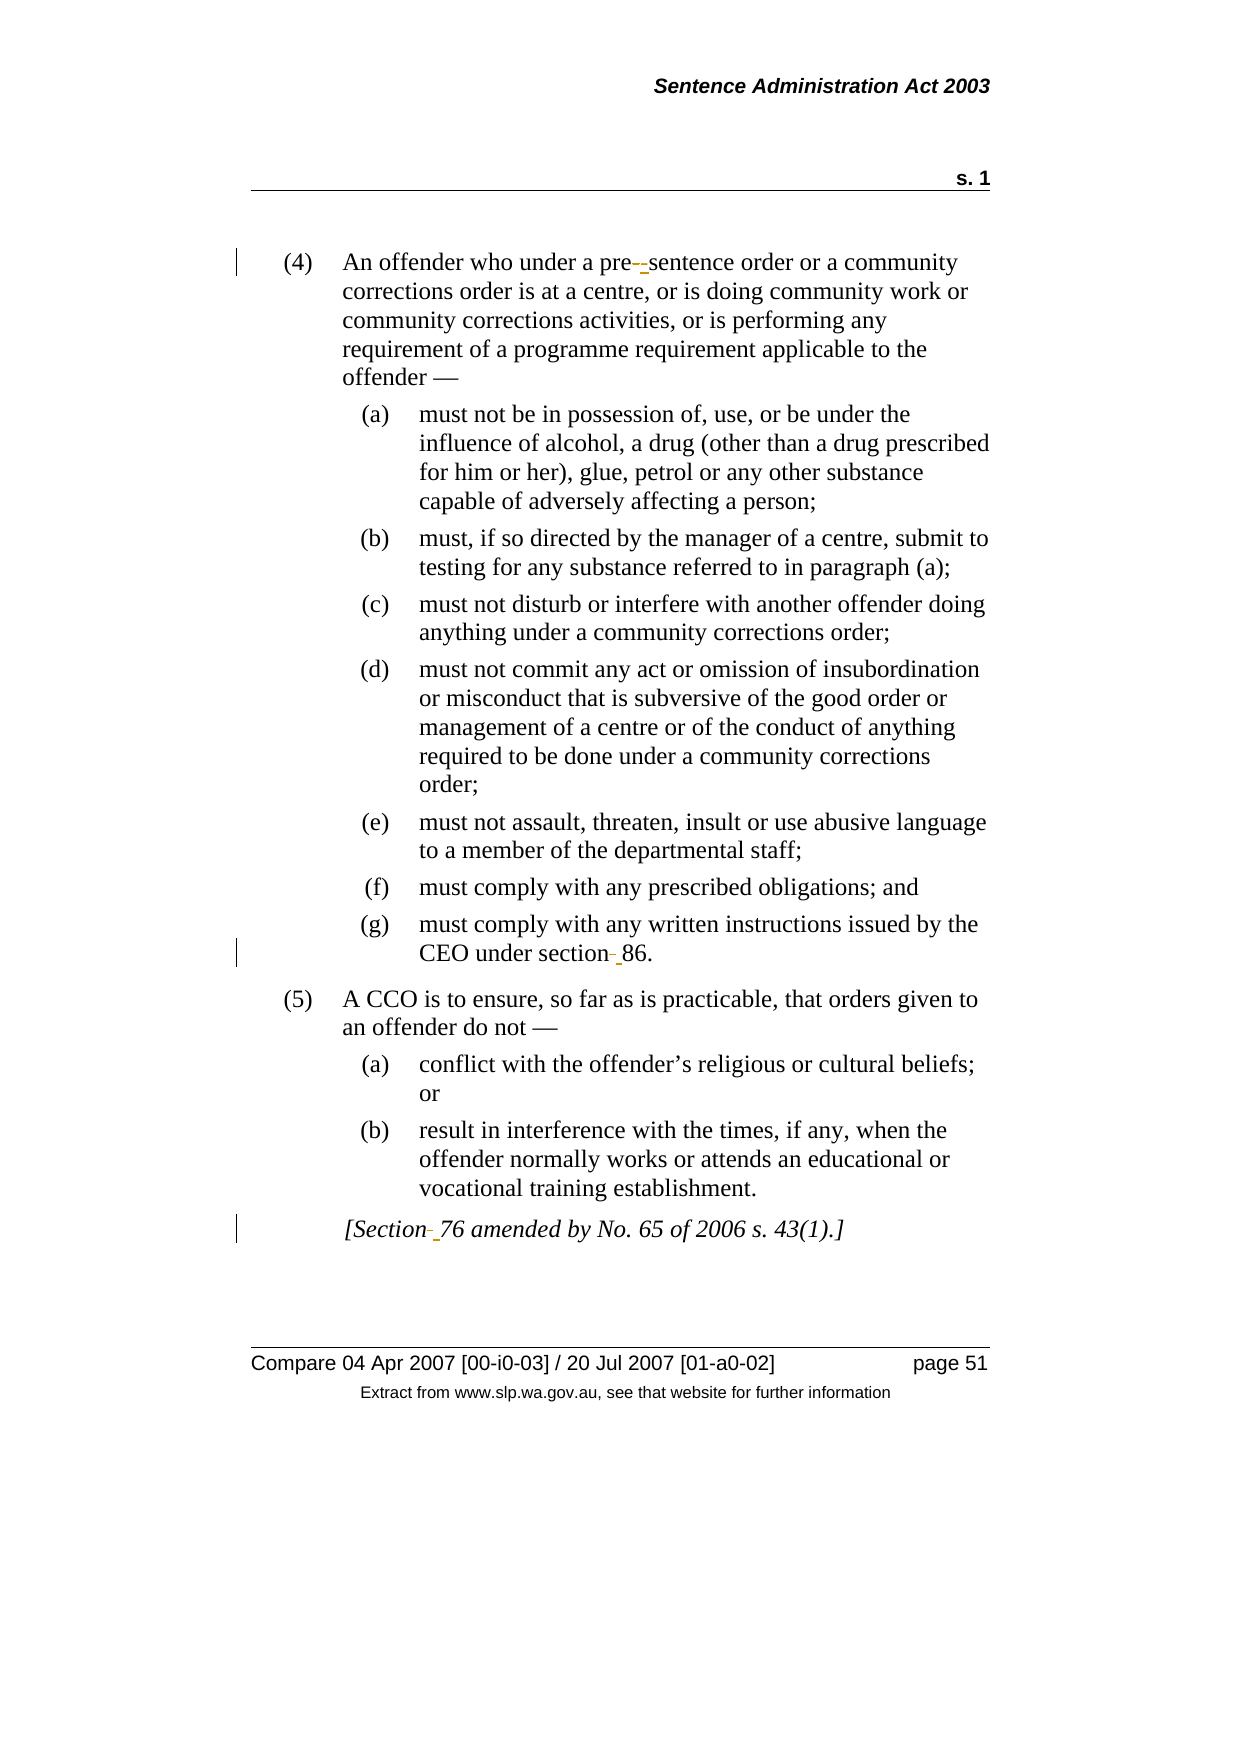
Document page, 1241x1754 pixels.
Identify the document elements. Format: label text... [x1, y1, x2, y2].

text (a) must not be in possession of, use, or be under the influence of alcohol, a drug (other than a drug prescribed for him or her), glue, petrol or any other substance capable of adversely affecting a person; [251, 399, 990, 514]
text (c) must not disturb or interfere with another offender doing anything under a community corrections order; [251, 589, 990, 646]
text (d) must not commit any act or omission of insubordination or misconduct that is subversive of the good order or management of a centre or of the conduct of anything required to be done under a community corrections order; [251, 654, 990, 798]
text (e) must not assault, threaten, insult or use abusive language to a member of the departmental staff; [251, 807, 990, 864]
text (5) A CCO is to ensure, so far as is practicable, that orders given to an offender do not — [251, 984, 990, 1041]
text (b) result in interference with the times, if any, when the offender normally works or attends an educational or vocational training establishment. [251, 1115, 990, 1202]
text (4) An offender who under a presentence order or a community corrections order is at a centre, or is doing community work or community corrections activities, or is performing any requirement of a programme requirement applicable to the offender — [251, 247, 990, 391]
text [Section76 amended by No. 65 of 2006 s. 43(1).] [251, 1214, 990, 1243]
text (a) conflict with the offender’s religious or cultural beliefs; or [251, 1049, 990, 1107]
text (b) must, if so directed by the manager of a centre, submit to testing for any substance referred to in paragraph (a); [251, 523, 990, 580]
text (g) must comply with any written instructions issued by the CEO under section86. [251, 909, 990, 967]
text (f) must comply with any prescribed obligations; and [251, 872, 990, 901]
